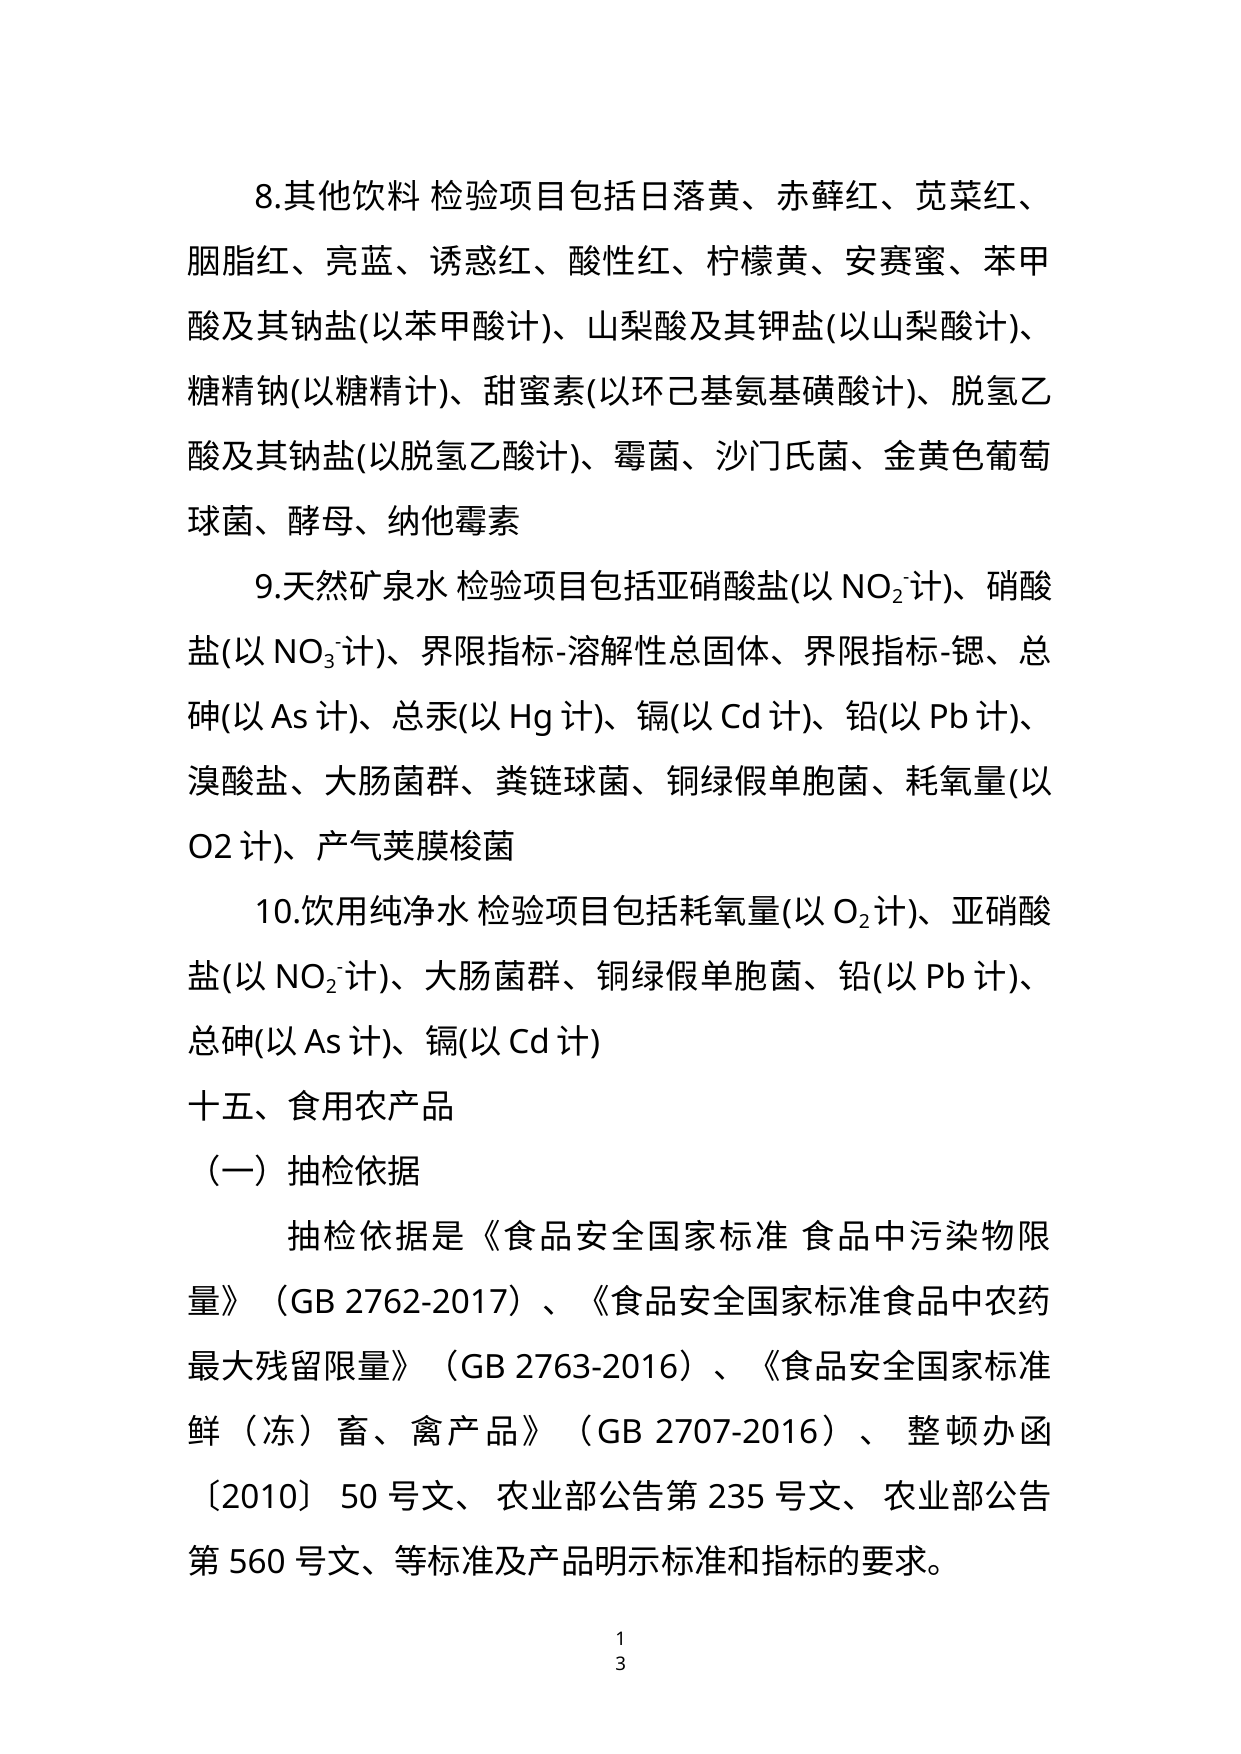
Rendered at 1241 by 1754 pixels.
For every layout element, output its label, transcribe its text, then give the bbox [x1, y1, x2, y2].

text 8.其他饮料 检验项目包括日落黄、赤藓红、苋菜红、胭脂红、亮蓝、诱惑红、酸性红、柠檬黄、安赛蜜、苯甲酸及其钠盐(以苯甲酸计)、山梨酸及其钾盐(以山梨酸计)、糖精钠(以糖精计)、甜蜜素(以环己基氨基磺酸计)、脱氢乙酸及其钠盐(以脱氢乙酸计)、霉菌、沙门氏菌、金黄色葡萄球菌、酵母、纳他霉素 [187, 162, 1053, 552]
text 10.饮用纯净水 检验项目包括耗氧量(以O2计)、亚硝酸盐(以NO2-计)、大肠菌群、铜绿假单胞菌、铅(以Pb计)、总砷(以As计)、镉(以Cd计) [187, 877, 1053, 1072]
text 十五、食用农产品 [187, 1072, 1053, 1137]
text （一）抽检依据 [187, 1137, 1053, 1202]
text 9.天然矿泉水 检验项目包括亚硝酸盐(以NO2-计)、硝酸盐(以NO3-计)、界限指标-溶解性总固体、界限指标-锶、总砷(以As计)、总汞(以Hg计)、镉(以Cd计)、铅(以Pb计)、溴酸盐、大肠菌群、粪链球菌、铜绿假单胞菌、耗氧量(以O2计)、产气荚膜梭菌 [187, 552, 1053, 877]
text 抽检依据是《食品安全国家标准 食品中污染物限量》（GB 2762-2017）、《食品安全国家标准食品中农药最大残留限量》（GB 2763-2016）、《食品安全国家标准 鲜（冻）畜、禽产品》（GB 2707-2016）、 整顿办函〔2010〕 50 号文、 农业部公告第 235 号文、 农业部公告第 560 号文、等标准及产品明示标准和指标的要求。 [187, 1202, 1053, 1592]
